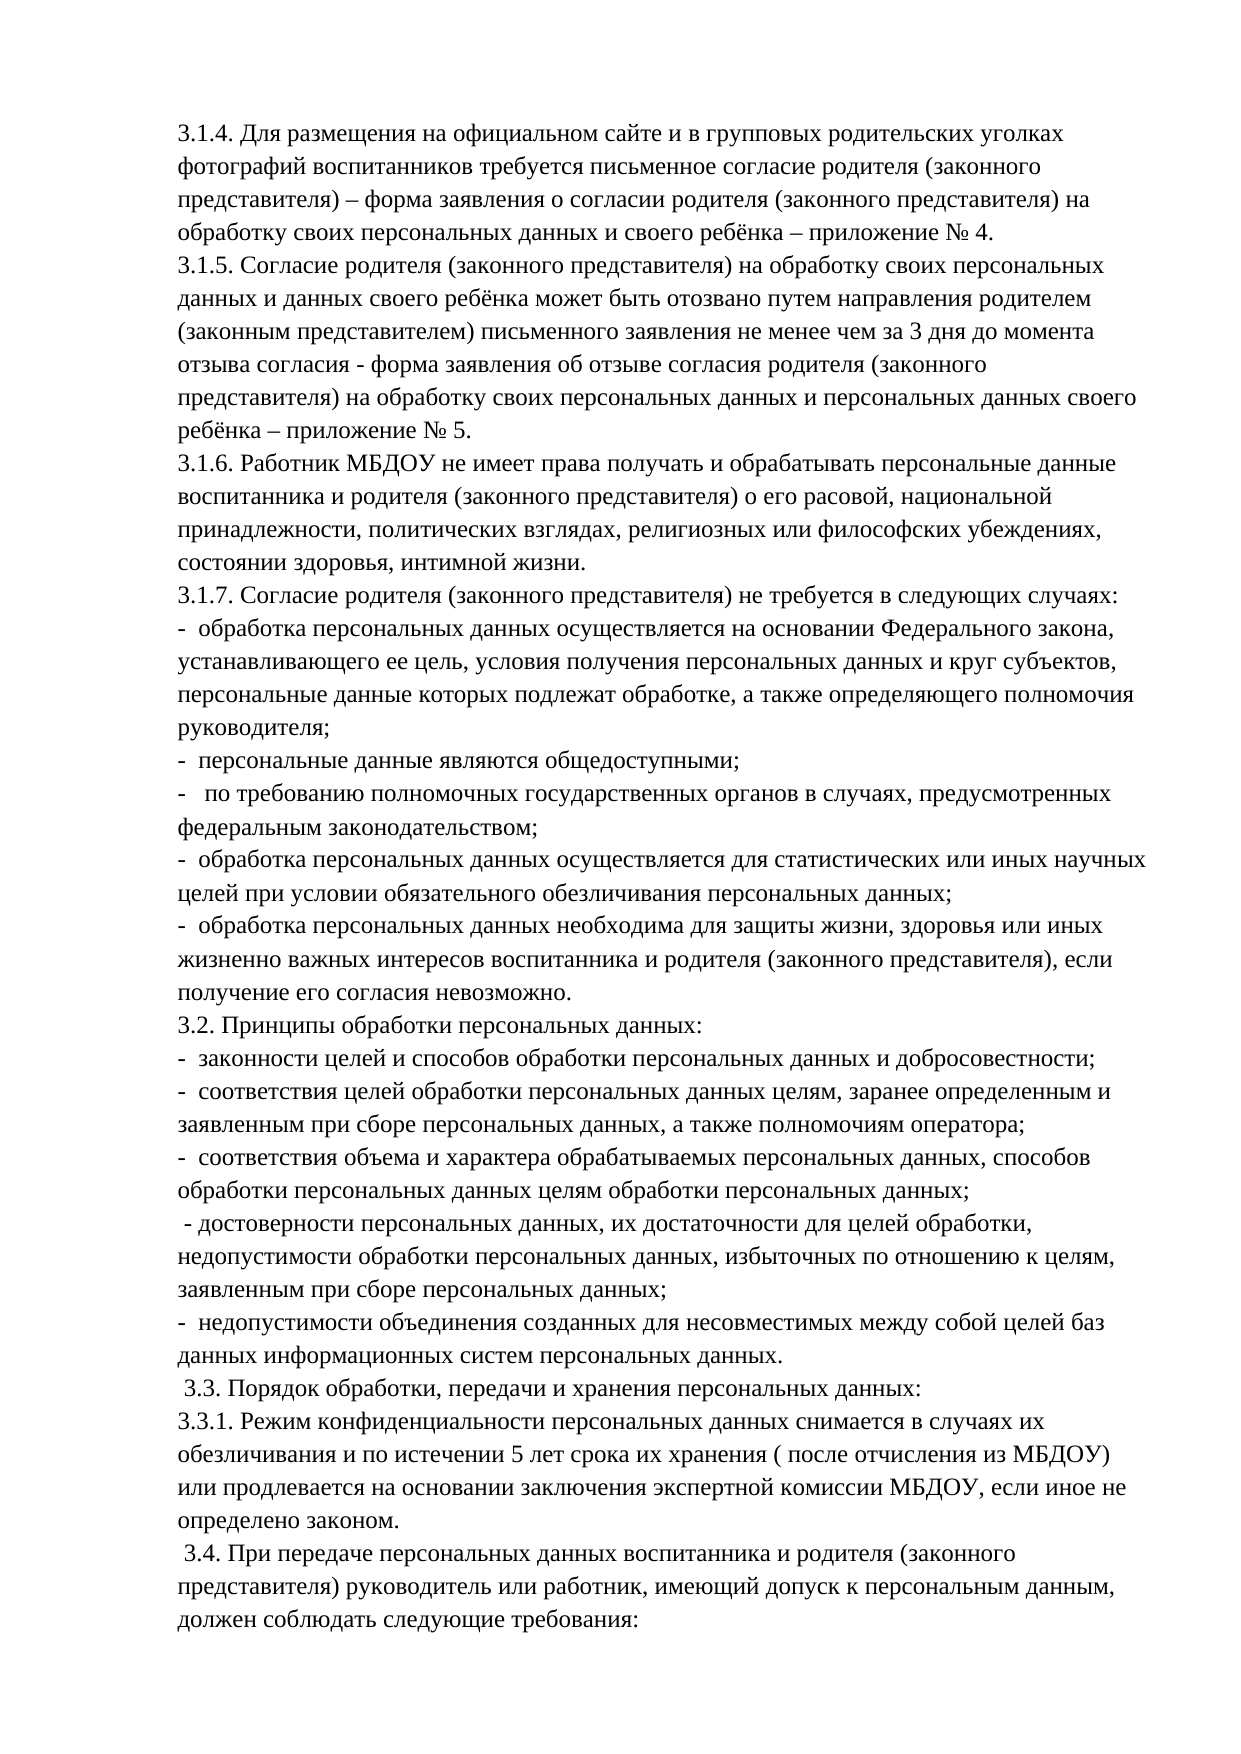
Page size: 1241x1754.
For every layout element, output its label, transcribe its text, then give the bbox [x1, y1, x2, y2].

text - соответствия объема и характера обрабатываемых персональных данных, способов обработки персональных данных целям обработки персональных данных; [177, 1142, 1152, 1203]
text - соответствия целей обработки персональных данных целям, заранее определенным и заявленным при сборе персональных данных, а также полномочиям оператора; [177, 1076, 1152, 1137]
text - законности целей и способов обработки персональных данных и добросовестности; [177, 1043, 1152, 1071]
text - недопустимости объединения созданных для несовместимых между собой целей баз данных информационных систем персональных данных. [177, 1307, 1152, 1369]
text 3.4. При передаче персональных данных воспитанника и родителя (законного представителя) руководитель или работник, имеющий допуск к персональным данным, должен соблюдать следующие требования: [177, 1538, 1152, 1633]
text 3.1.4. Для размещения на официальном сайте и в групповых родительских уголках фотографий воспитанников требуется письменное согласие родителя (законного представителя) – форма заявления о согласии родителя (законного представителя) на обработку своих персональных данных и своего ребёнка – приложение № 4. [177, 118, 1152, 246]
text - обработка персональных данных осуществляется на основании Федерального закона, устанавливающего ее цель, условия получения персональных данных и круг субъектов, персональные данные которых подлежат обработке, а также определяющего полномочия руководителя; [177, 613, 1152, 741]
text - персональные данные являются общедоступными; [177, 746, 1152, 774]
text - достоверности персональных данных, их достаточности для целей обработки, недопустимости обработки персональных данных, избыточных по отношению к целям, заявленным при сборе персональных данных; [177, 1208, 1152, 1303]
text 3.1.7. Согласие родителя (законного представителя) не требуется в следующих случаях: [177, 580, 1152, 609]
text 3.3.1. Режим конфиденциальности персональных данных снимается в случаях их обезличивания и по истечении 5 лет срока их хранения ( после отчисления из МБДОУ) или продлевается на основании заключения экспертной комиссии МБДОУ, если иное не определено законом. [177, 1406, 1152, 1534]
text 3.3. Порядок обработки, передачи и хранения персональных данных: [177, 1373, 1152, 1402]
text - обработка персональных данных необходима для защиты жизни, здоровья или иных жизненно важных интересов воспитанника и родителя (законного представителя), если получение его согласия невозможно. [177, 911, 1152, 1005]
text 3.1.6. Работник МБДОУ не имеет права получать и обрабатывать персональные данные воспитанника и родителя (законного представителя) о его расовой, национальной принадлежности, политических взглядах, религиозных или философских убеждениях, состоянии здоровья, интимной жизни. [177, 448, 1152, 576]
text 3.2. Принципы обработки персональных данных: [177, 1010, 1152, 1038]
text 3.1.5. Согласие родителя (законного представителя) на обработку своих персональных данных и данных своего ребёнка может быть отозвано путем направления родителем (законным представителем) письменного заявления не менее чем за 3 дня до момента отзыва согласия - форма заявления об отзыве согласия родителя (законного представителя) на обработку своих персональных данных и персональных данных своего ребёнка – приложение № 5. [177, 250, 1152, 444]
text - по требованию полномочных государственных органов в случаях, предусмотренных федеральным законодательством; [177, 778, 1152, 840]
text - обработка персональных данных осуществляется для статистических или иных научных целей при условии обязательного обезличивания персональных данных; [177, 844, 1152, 906]
